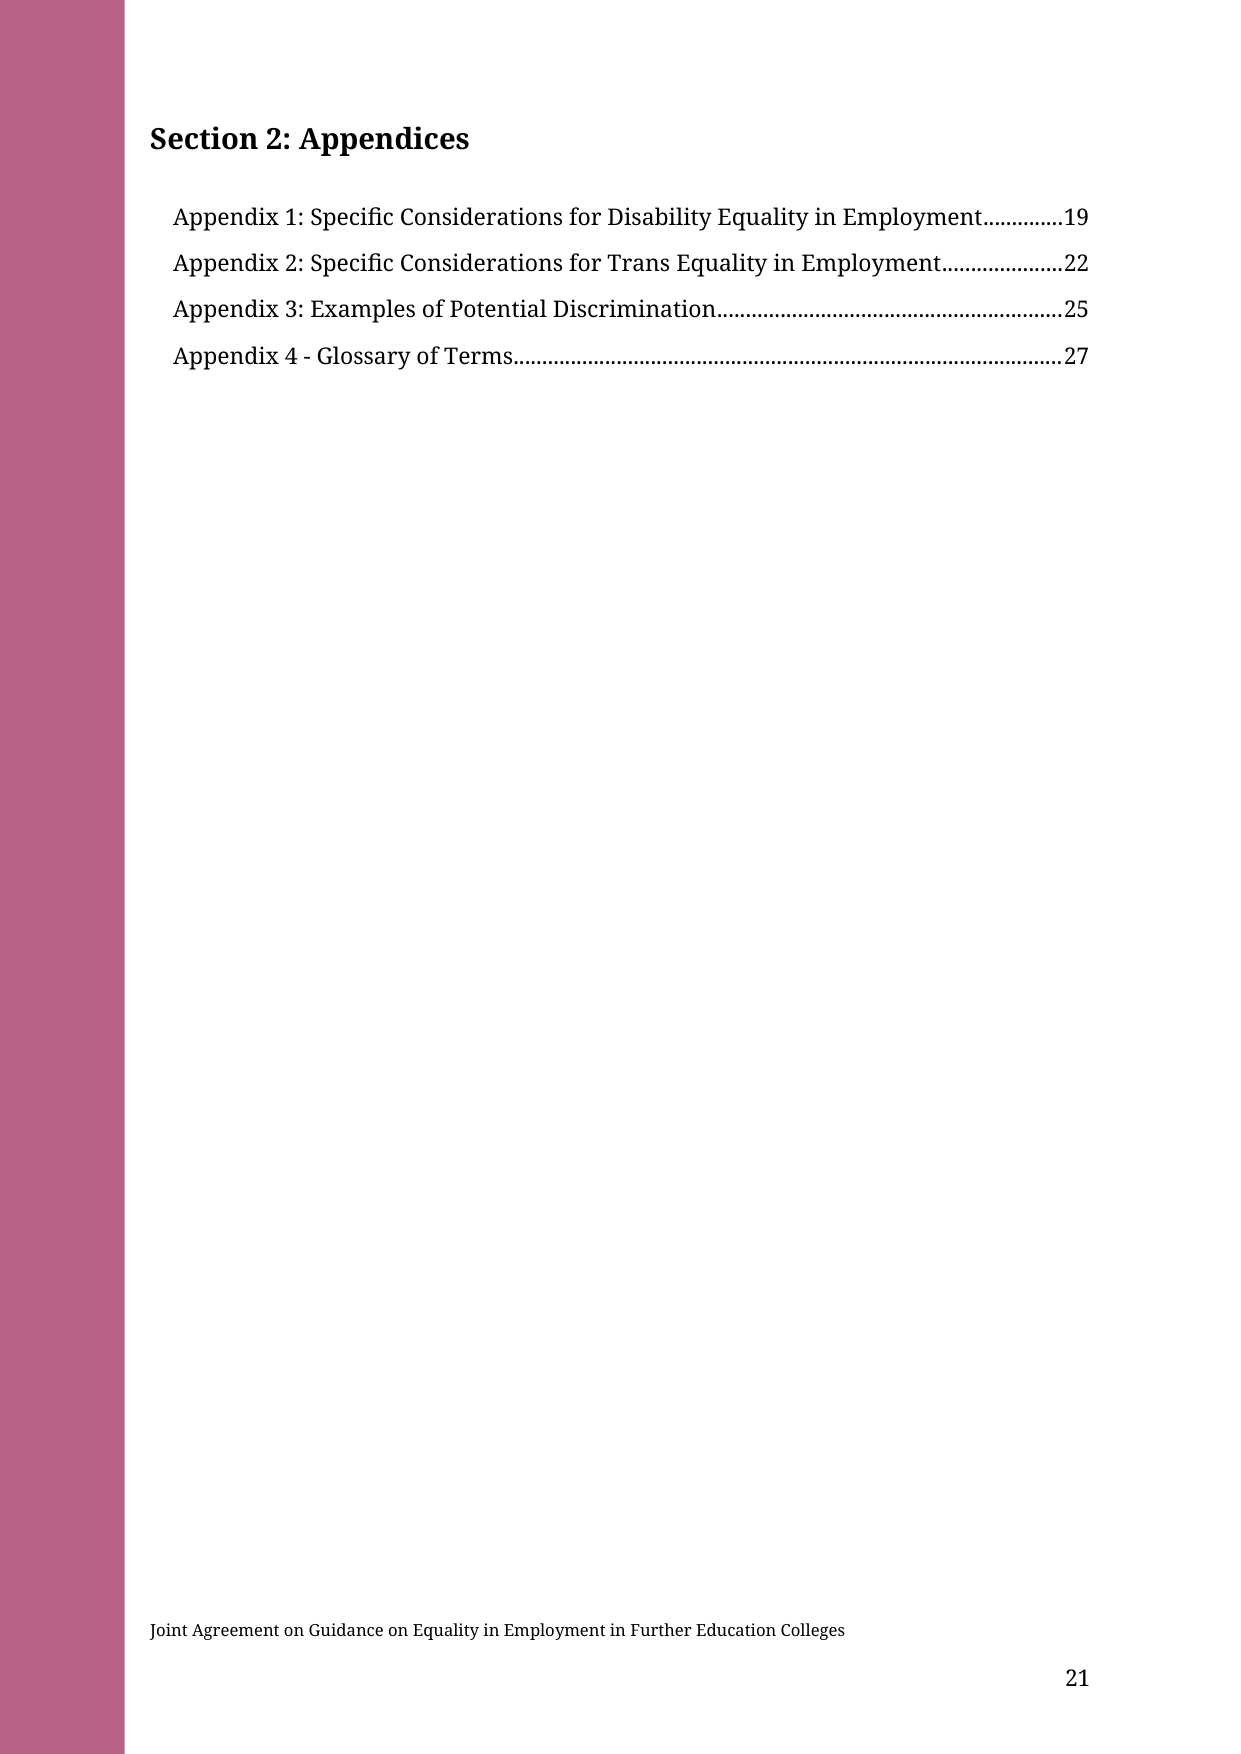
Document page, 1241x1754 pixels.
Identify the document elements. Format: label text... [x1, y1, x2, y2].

text Appendix 2: Specific Considerations for Trans Equality in Employment 22 [173, 247, 1090, 278]
text Appendix 3: Examples of Potential Discrimination 25 [173, 293, 1090, 324]
text Appendix 1: Specific Considerations for Disability Equality in Employment 19 [173, 201, 1090, 232]
text Appendix 4 - Glossary of Terms 27 [173, 339, 1090, 371]
subtitle Section 2: Appendices [150, 118, 1090, 158]
